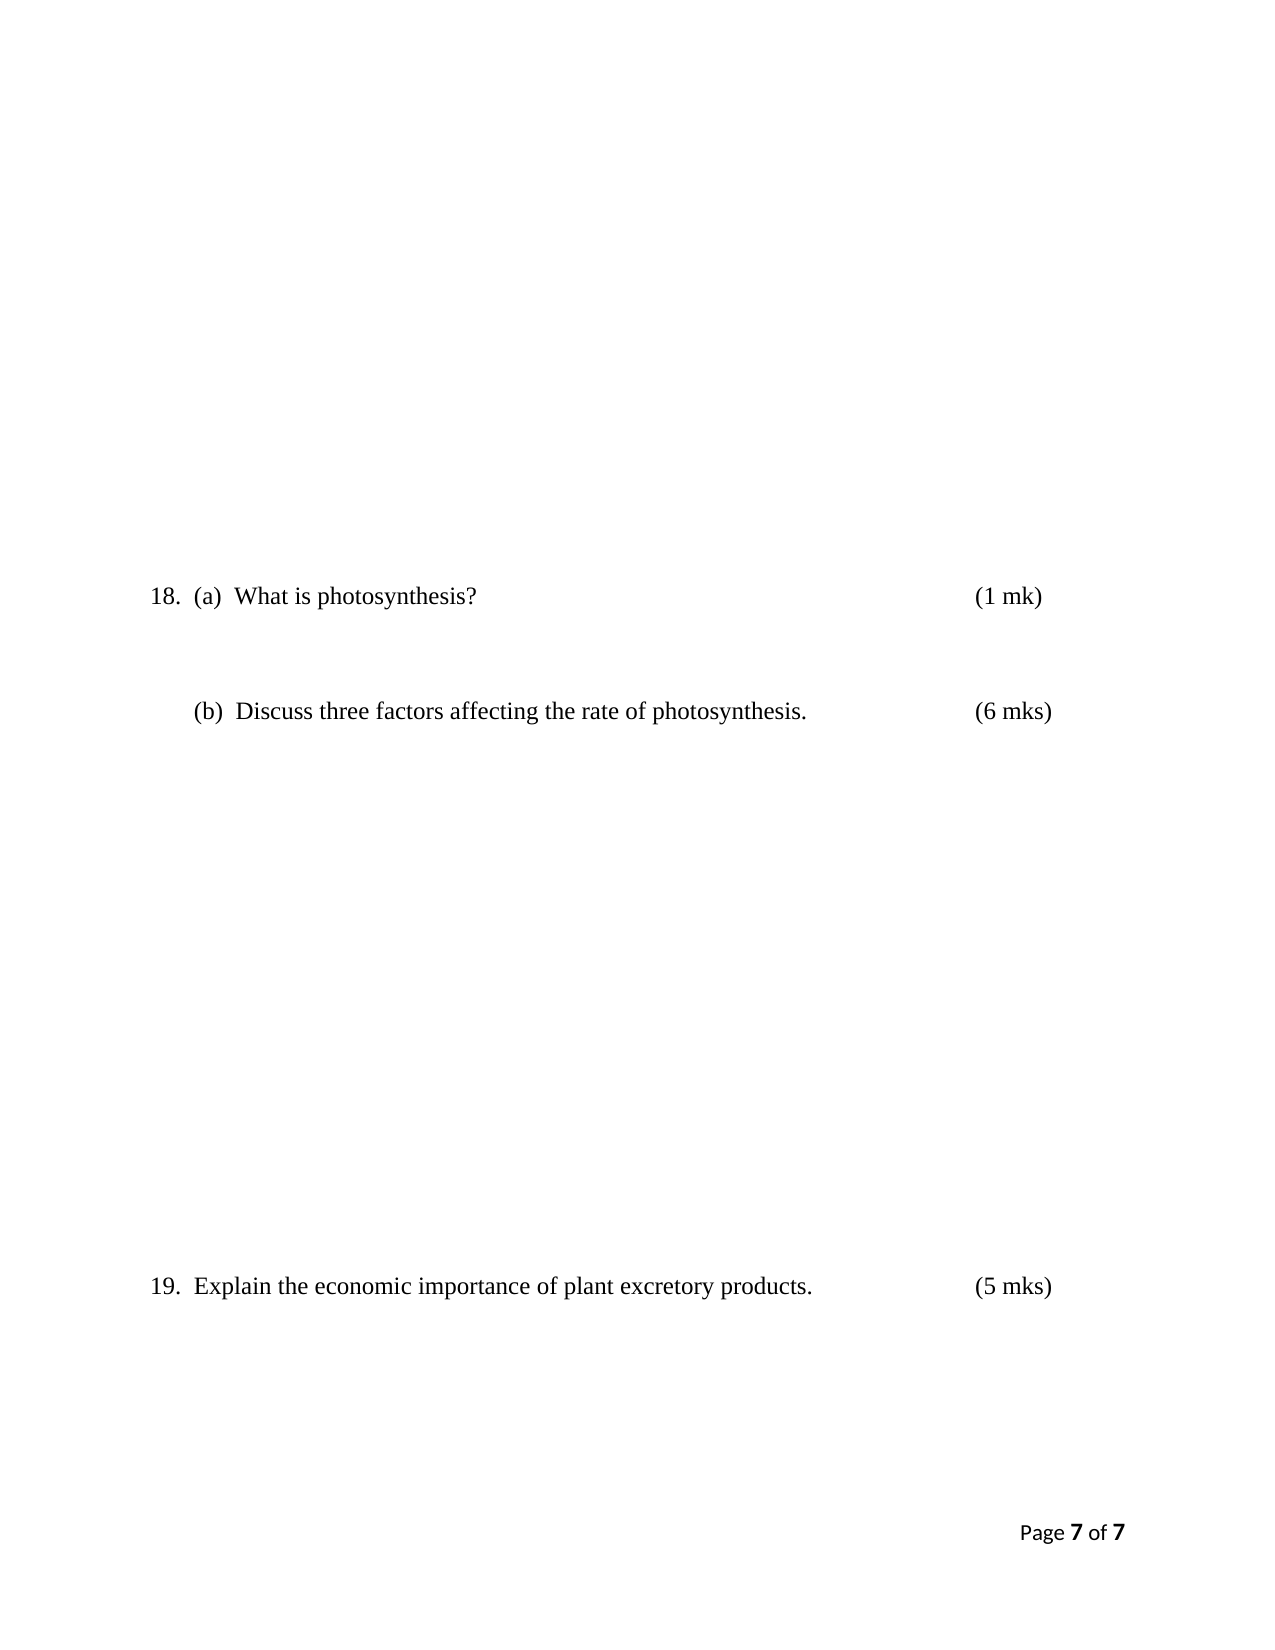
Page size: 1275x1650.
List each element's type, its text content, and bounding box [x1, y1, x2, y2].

text 18. (a) What is photosynthesis? (1 mk) [150, 581, 1125, 610]
text 19. Explain the economic importance of plant excretory products. (5 mks) [150, 1271, 1125, 1300]
text (b) Discuss three factors affecting the rate of photosynthesis. (6 mks) [150, 696, 1125, 725]
